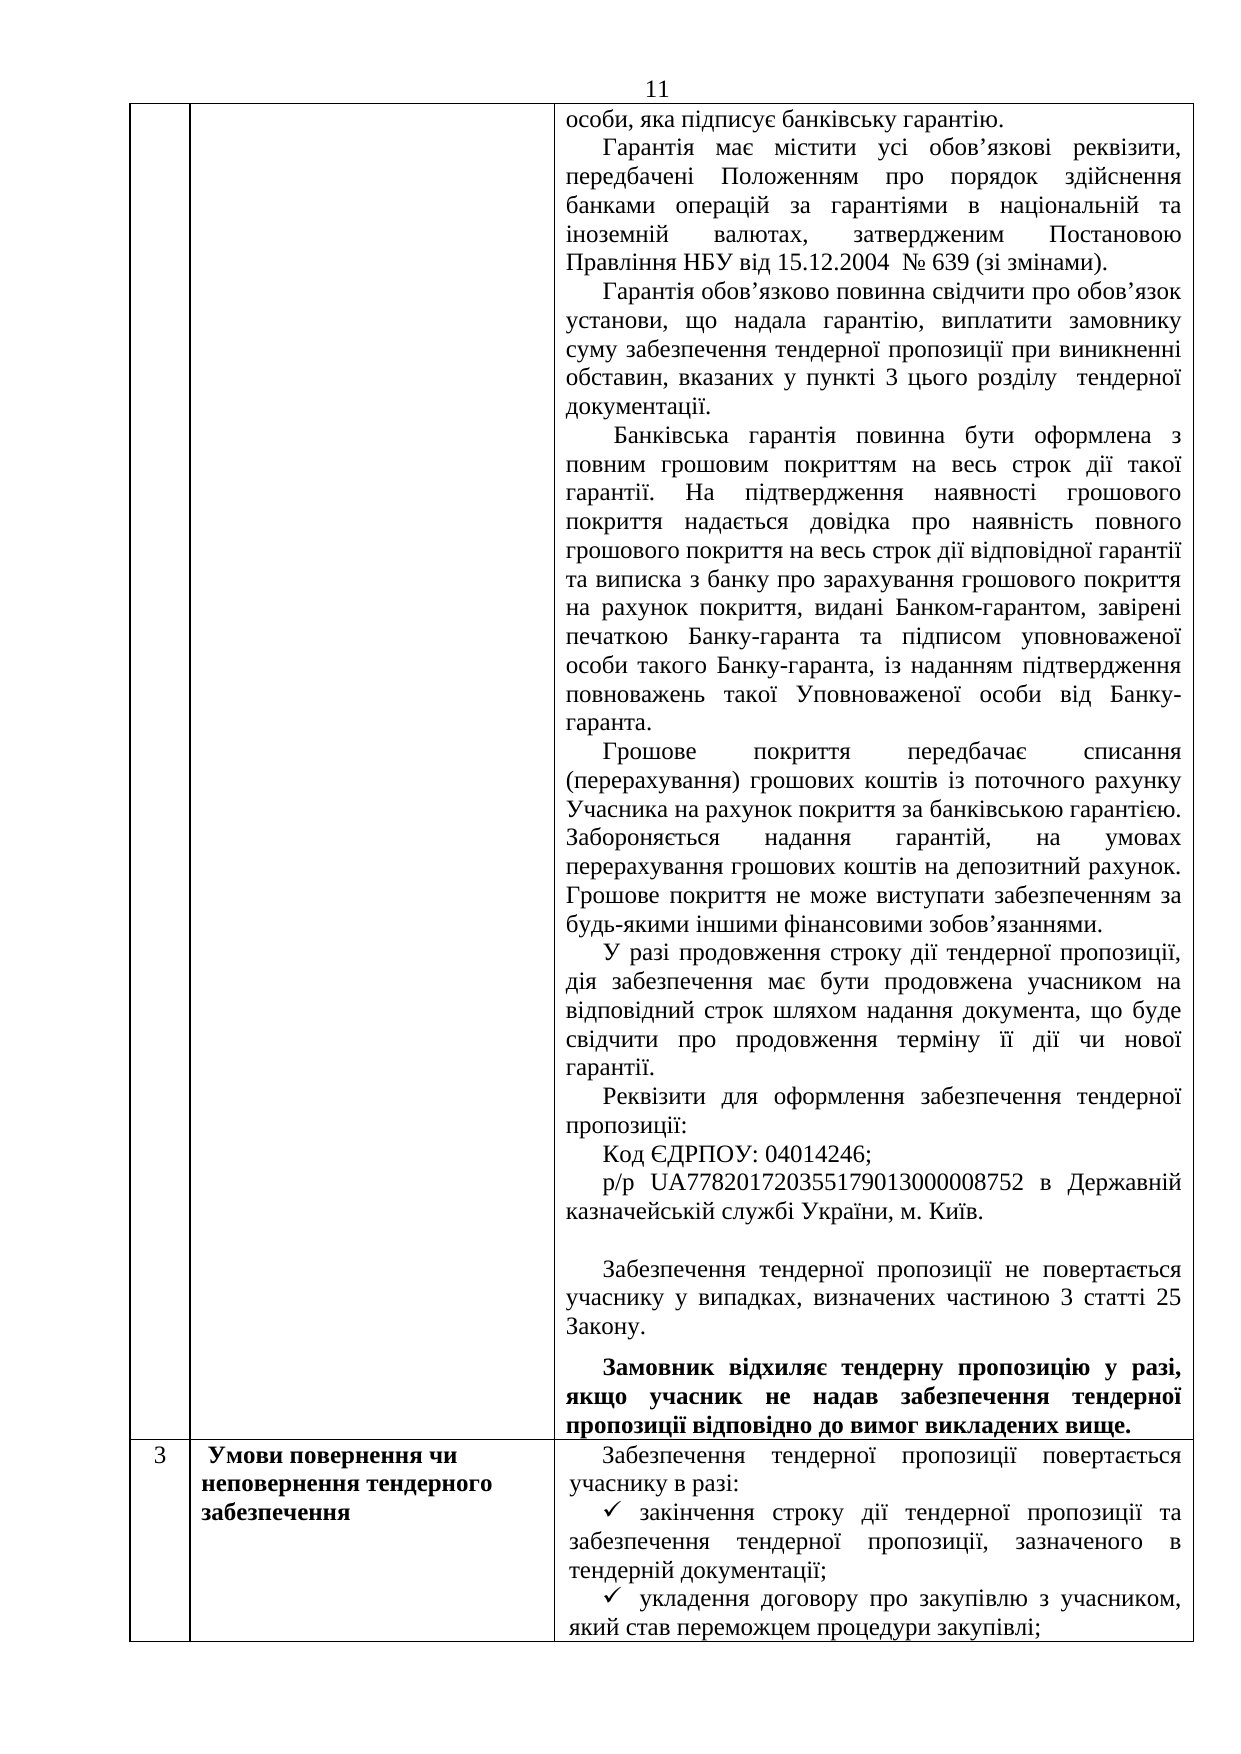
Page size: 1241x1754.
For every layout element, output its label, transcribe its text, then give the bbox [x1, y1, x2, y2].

table_cell 2 [131, 104, 189, 1439]
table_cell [191, 1440, 554, 1641]
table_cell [555, 1440, 1193, 1641]
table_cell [555, 104, 1193, 1439]
table_cell 3 [131, 1440, 189, 1641]
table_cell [191, 104, 554, 1439]
